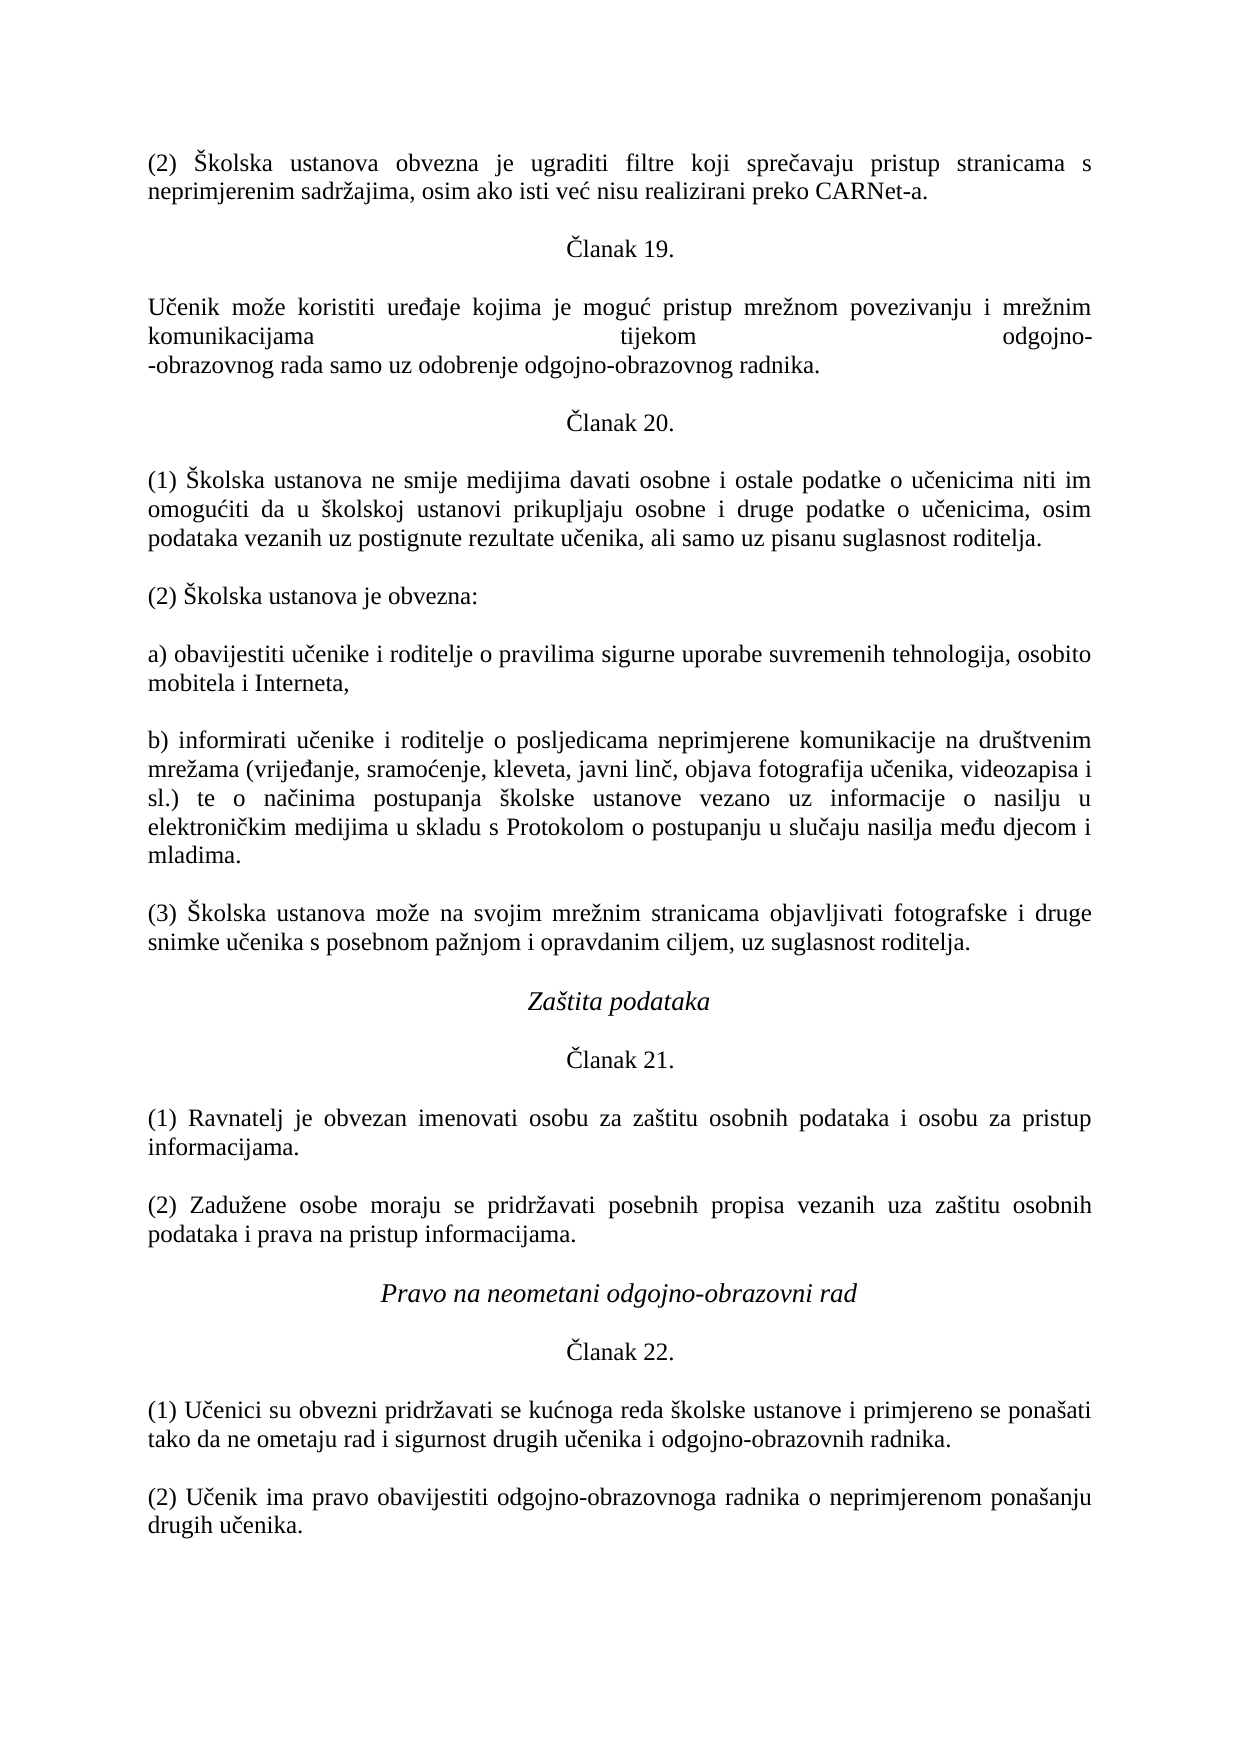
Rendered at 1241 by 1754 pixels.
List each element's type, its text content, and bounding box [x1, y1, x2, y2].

text Članak 21. [148, 1045, 1093, 1074]
text (2) Školska ustanova obvezna je ugraditi filtre koji sprečavaju pristup stranicama s neprimjerenim sadržajima, osim ako isti već nisu realizirani preko CARNet-a. [148, 148, 1093, 205]
text a) obavijestiti učenike i roditelje o pravilima sigurne uporabe suvremenih tehnologija, osobito mobitela i Interneta, [148, 639, 1093, 696]
text Pravo na neometani odgojno-obrazovni rad [148, 1277, 1093, 1308]
text (3) Školska ustanova može na svojim mrežnim stranicama objavljivati fotografske i druge snimke učenika s posebnom pažnjom i opravdanim ciljem, uz suglasnost roditelja. [148, 898, 1093, 956]
text (2) Školska ustanova je obvezna: [148, 581, 1093, 610]
text Članak 20. [148, 408, 1093, 436]
text Zaštita podataka [148, 985, 1093, 1016]
text (1) Ravnatelj je obvezan imenovati osobu za zaštitu osobnih podataka i osobu za pristup informacijama. [148, 1103, 1093, 1161]
text (1) Školska ustanova ne smije medijima davati osobne i ostale podatke o učenicima niti im omogućiti da u školskoj ustanovi prikupljaju osobne i druge podatke o učenicima, osim podataka vezanih uz postignute rezultate učenika, ali samo uz pisanu suglasnost roditelja. [148, 466, 1093, 552]
text b) informirati učenike i roditelje o posljedicama neprimjerene komunikacije na društvenim mrežama (vrijeđanje, sramoćenje, kleveta, javni linč, objava fotografija učenika, videozapisa i sl.) te o načinima postupanja školske ustanove vezano uz informacije o nasilju u elektroničkim medijima u skladu s Protokolom o postupanju u slučaju nasilja među djecom i mladima. [148, 726, 1093, 869]
text (2) Zadužene osobe moraju se pridržavati posebnih propisa vezanih uza zaštitu osobnih podataka i prava na pristup informacijama. [148, 1190, 1093, 1247]
text (2) Učenik ima pravo obavijestiti odgojno-obrazovnoga radnika o neprimjerenom ponašanju drugih učenika. [148, 1482, 1093, 1539]
text Članak 22. [148, 1337, 1093, 1366]
text Učenik može koristiti uređaje kojima je moguć pristup mrežnom povezivanju i mrežnim komunikacijama tijekom odgojno- -obrazovnog rada samo uz odobrenje odgojno-obrazovnog radnika. [148, 292, 1093, 378]
text (1) Učenici su obvezni pridržavati se kućnoga reda školske ustanove i primjereno se ponašati tako da ne ometaju rad i sigurnost drugih učenika i odgojno-obrazovnih radnika. [148, 1395, 1093, 1452]
text Članak 19. [148, 234, 1093, 263]
